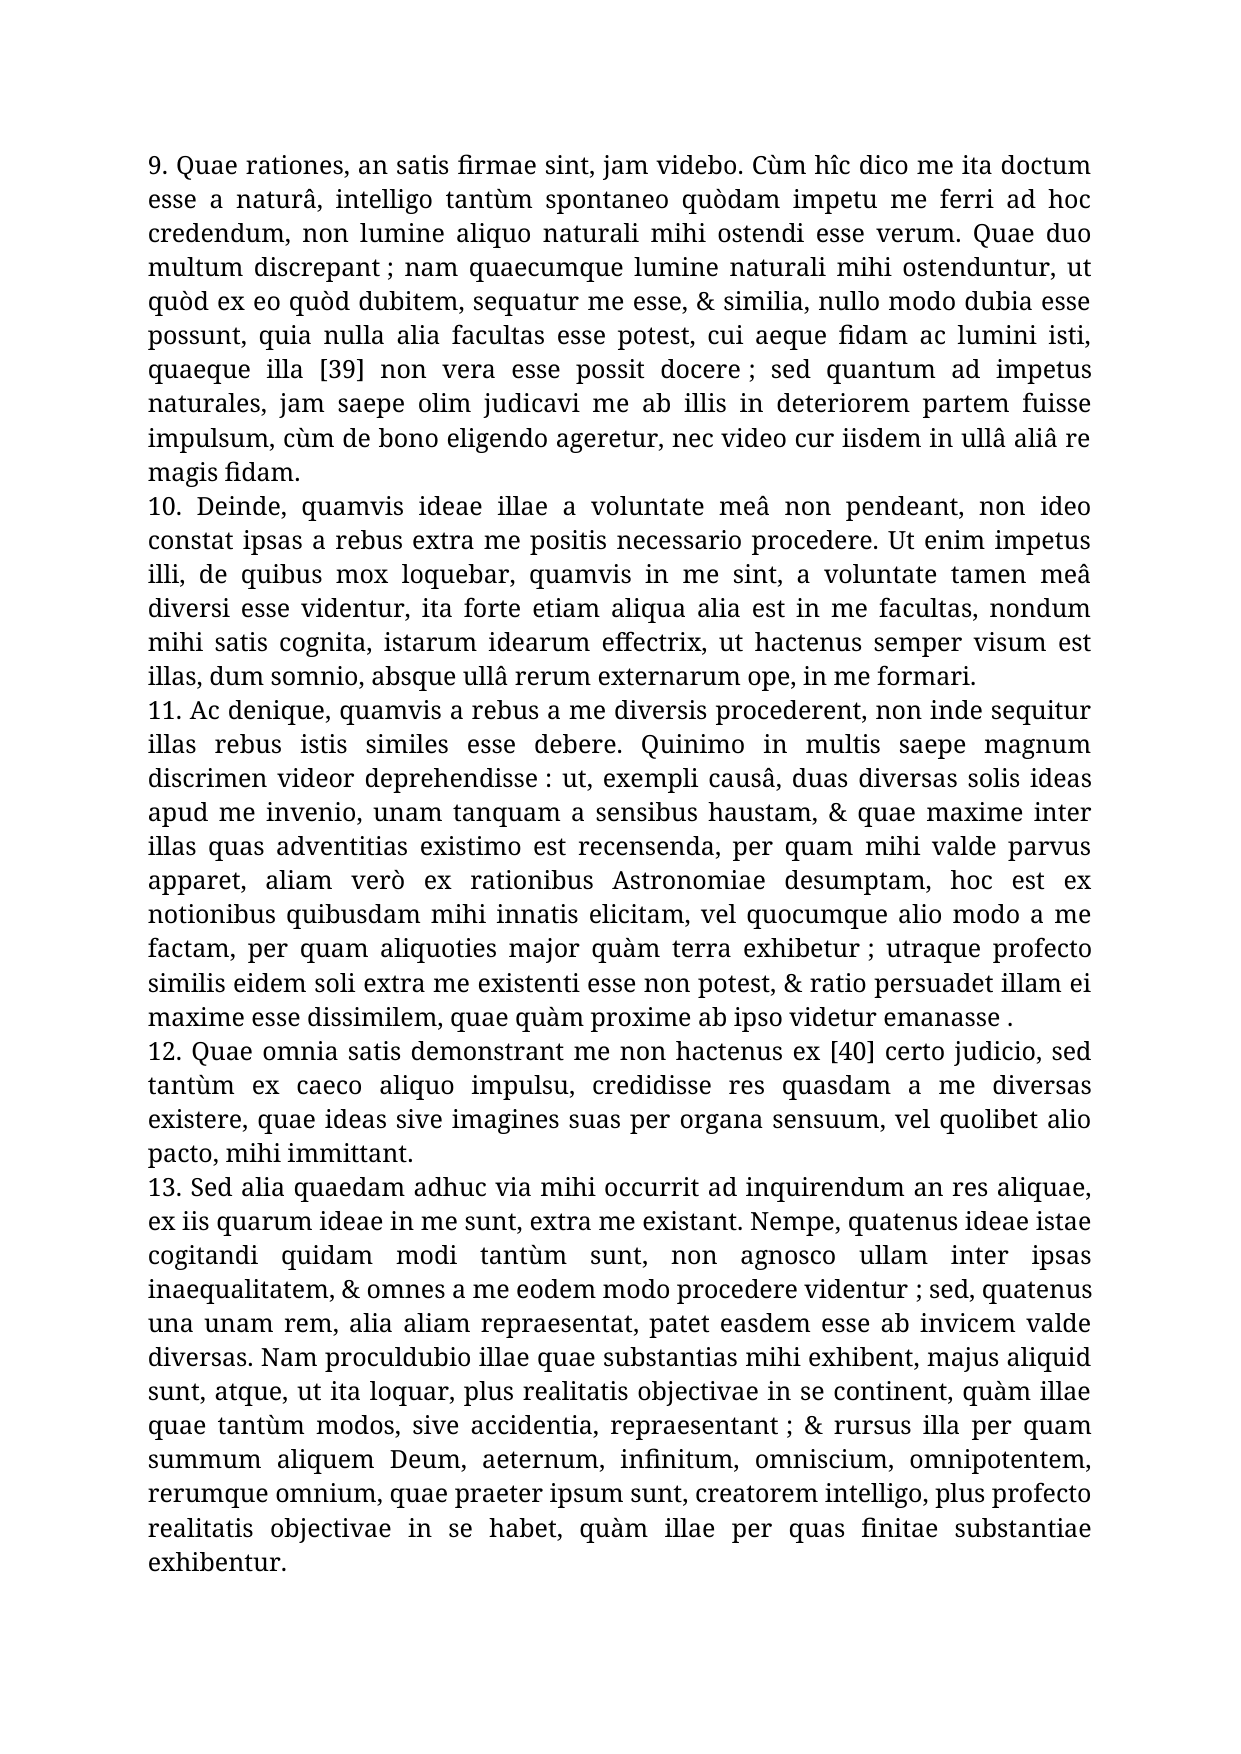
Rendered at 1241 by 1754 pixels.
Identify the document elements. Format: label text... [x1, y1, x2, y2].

text 12. Quae omnia satis demonstrant me non hactenus ex [40] certo judicio, sed tantùm ex caeco aliquo impulsu, credidisse res quasdam a me diversas existere, quae ideas sive imagines suas per organa sensuum, vel quolibet alio pacto, mihi immittant. [148, 1033, 1092, 1169]
text 10. Deinde, quamvis ideae illae a voluntate meâ non pendeant, non ideo constat ipsas a rebus extra me positis necessario procedere. Ut enim impetus illi, de quibus mox loquebar, quamvis in me sint, a voluntate tamen meâ diversi esse videntur, ita forte etiam aliqua alia est in me facultas, nondum mihi satis cognita, istarum idearum effectrix, ut hactenus semper visum est illas, dum somnio, absque ullâ rerum externarum ope, in me formari. [148, 488, 1092, 693]
text 11. Ac denique, quamvis a rebus a me diversis procederent, non inde sequitur illas rebus istis similes esse debere. Quinimo in multis saepe magnum discrimen videor deprehendisse : ut, exempli causâ, duas diversas solis ideas apud me invenio, unam tanquam a sensibus haustam, & quae maxime inter illas quas adventitias existimo est recensenda, per quam mihi valde parvus apparet, aliam verò ex rationibus Astronomiae desumptam, hoc est ex notionibus quibusdam mihi innatis elicitam, vel quocumque alio modo a me factam, per quam aliquoties major quàm terra exhibetur ; utraque profecto similis eidem soli extra me existenti esse non potest, & ratio persuadet illam ei maxime esse dissimilem, quae quàm proxime ab ipso videtur emanasse . [148, 693, 1092, 1033]
text 13. Sed alia quaedam adhuc via mihi occurrit ad inquirendum an res aliquae, ex iis quarum ideae in me sunt, extra me existant. Nempe, quatenus ideae istae cogitandi quidam modi tantùm sunt, non agnosco ullam inter ipsas inaequalitatem, & omnes a me eodem modo procedere videntur ; sed, quatenus una unam rem, alia aliam repraesentat, patet easdem esse ab invicem valde diversas. Nam proculdubio illae quae substantias mihi exhibent, majus aliquid sunt, atque, ut ita loquar, plus realitatis objectivae in se continent, quàm illae quae tantùm modos, sive accidentia, repraesentant ; & rursus illa per quam summum aliquem Deum, aeternum, infinitum, omniscium, omnipotentem, rerumque omnium, quae praeter ipsum sunt, creatorem intelligo, plus profecto realitatis objectivae in se habet, quàm illae per quas finitae substantiae exhibentur. [148, 1169, 1092, 1578]
text 9. Quae rationes, an satis firmae sint, jam videbo. Cùm hîc dico me ita doctum esse a naturâ, intelligo tantùm spontaneo quòdam impetu me ferri ad hoc credendum, non lumine aliquo naturali mihi ostendi esse verum. Quae duo multum discrepant ; nam quaecumque lumine naturali mihi ostenduntur, ut quòd ex eo quòd dubitem, sequatur me esse, & similia, nullo modo dubia esse possunt, quia nulla alia facultas esse potest, cui aeque fidam ac lumini isti, quaeque illa [39] non vera esse possit docere ; sed quantum ad impetus naturales, jam saepe olim judicavi me ab illis in deteriorem partem fuisse impulsum, cùm de bono eligendo ageretur, nec video cur iisdem in ullâ aliâ re magis fidam. [148, 148, 1092, 488]
